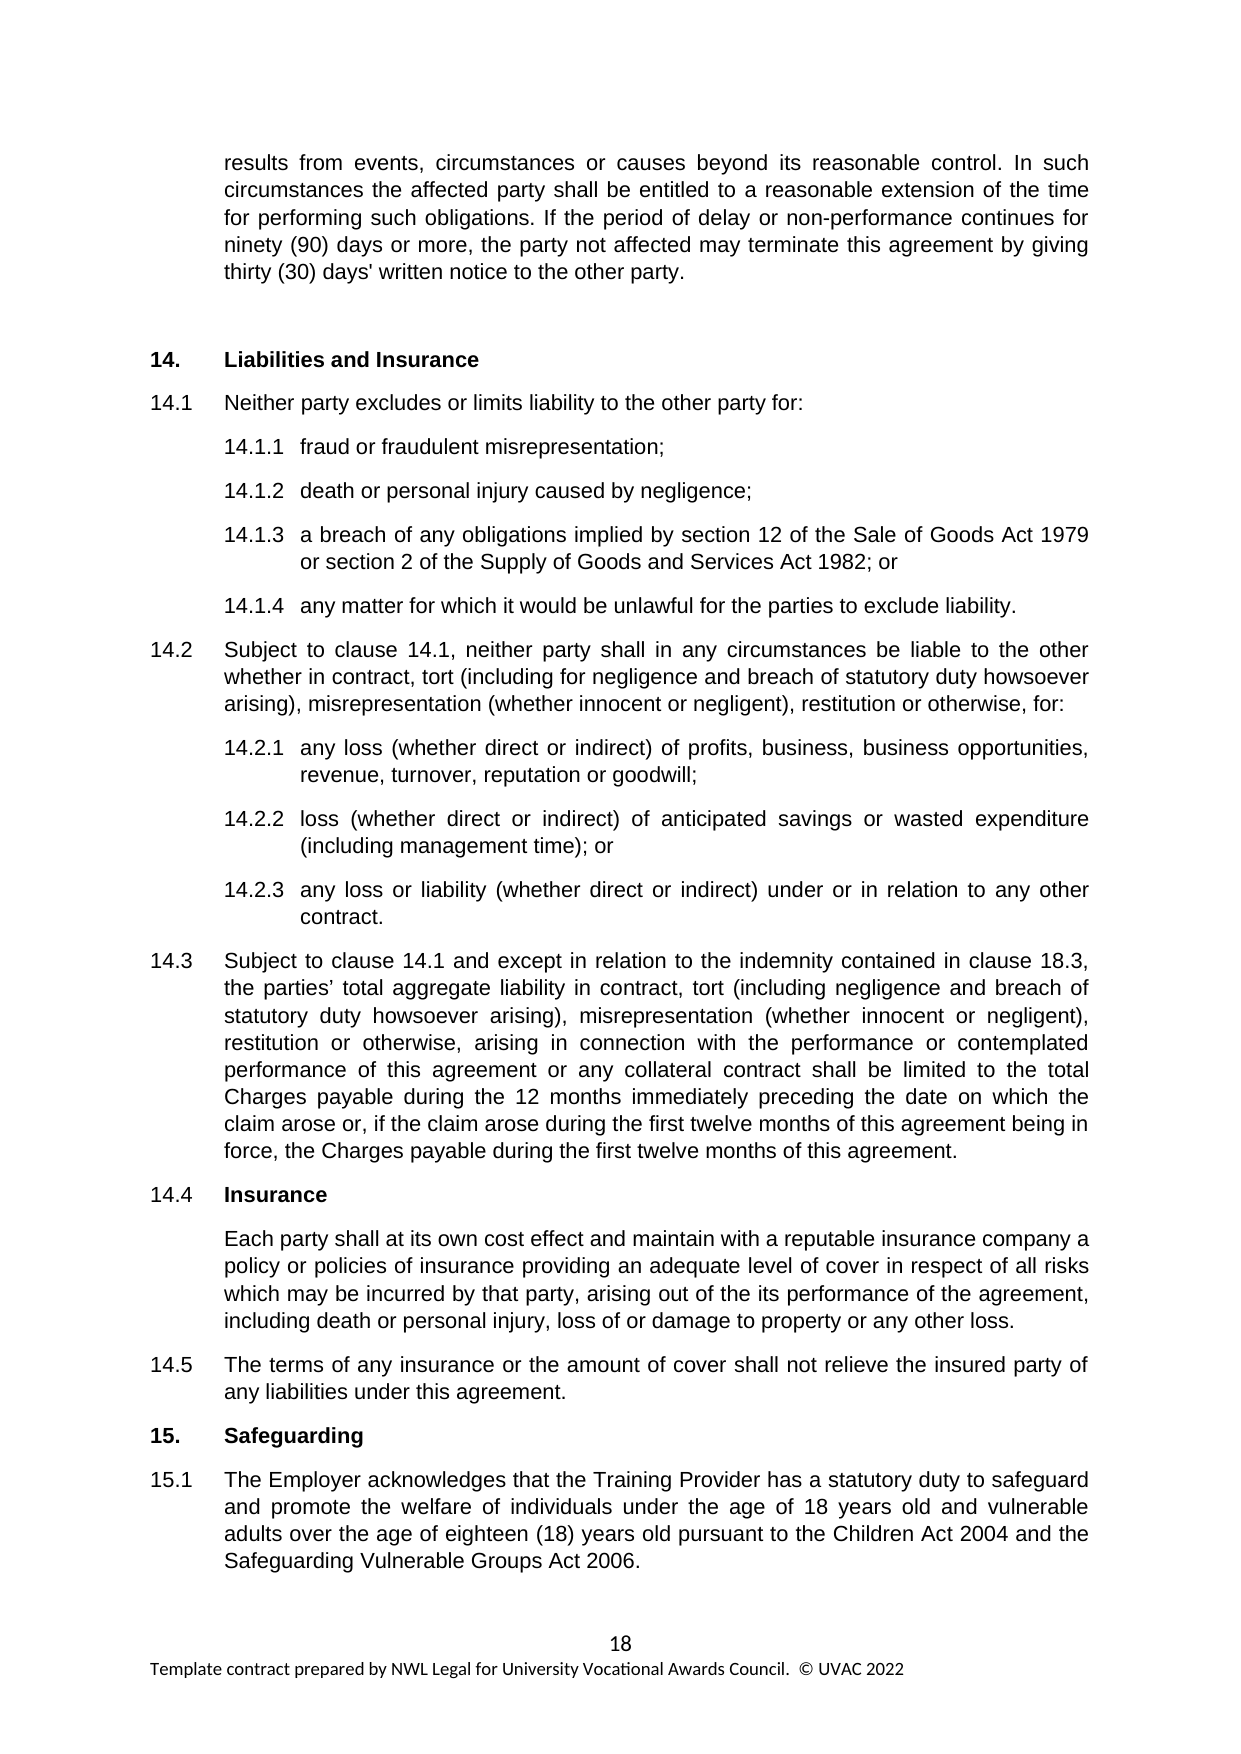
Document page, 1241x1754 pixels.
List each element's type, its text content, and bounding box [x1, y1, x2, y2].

text 14.1.3 a breach of any obligations implied by section 12 of the Sale of Goods Act 1979 or section 2 of the Supply of Goods and Services Act 1982; or [223, 522, 1090, 574]
text 14.4 Insurance [150, 1182, 1090, 1207]
text 14.5 The terms of any insurance or the amount of cover shall not relieve the insured party of any liabilities under this agreement. [150, 1352, 1090, 1404]
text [224, 150, 1090, 284]
text 14.3 Subject to clause 14.1 and except in relation to the indemnity contained in clause 18.3, the parties’ total aggregate liability in contract, tort (including negligence and breach of statutory duty howsoever arising), misrepresentation (whether innocent or negligent), restitution or otherwise, arising in connection with the performance or contemplated performance of this agreement or any collateral contract shall be limited to the total Charges payable during the 12 months immediately preceding the date on which the claim arose or, if the claim arose during the first twelve months of this agreement being in force, the Charges payable during the first twelve months of this agreement. [150, 948, 1090, 1164]
text 14.2.2 loss (whether direct or indirect) of anticipated savings or wasted expenditure (including management time); or [223, 806, 1090, 858]
list Safeguarding [150, 1423, 1090, 1448]
text 14.2.3 any loss or liability (whether direct or indirect) under or in relation to any other contract. [223, 877, 1090, 929]
text 14.1.1 fraud or fraudulent misrepresentation; [223, 434, 1090, 459]
text Each party shall at its own cost effect and maintain with a reputable insurance company a policy or policies of insurance providing an adequate level of cover in respect of all risks which may be incurred by that party, arising out of the its performance of the agreement, including death or personal injury, loss of or damage to property or any other loss. [150, 1226, 1090, 1333]
text 14.1.4 any matter for which it would be unlawful for the parties to exclude liability. [223, 593, 1090, 618]
text 14.2.1 any loss (whether direct or indirect) of profits, business, business opportunities, revenue, turnover, reputation or goodwill; [223, 735, 1090, 787]
text 14.2 Subject to clause 14.1, neither party shall in any circumstances be liable to the other whether in contract, tort (including for negligence and breach of statutory duty howsoever arising), misrepresentation (whether innocent or negligent), restitution or otherwise, for: [150, 637, 1090, 716]
text 14.1.2 death or personal injury caused by negligence; [223, 478, 1090, 503]
text 14.1 Neither party excludes or limits liability to the other party for: [150, 390, 1090, 416]
list Liabilities and Insurance [150, 346, 1090, 372]
text 15.1 The Employer acknowledges that the Training Provider has a statutory duty to safeguard and promote the welfare of individuals under the age of 18 years old and vulnerable adults over the age of eighteen (18) years old pursuant to the Children Act 2004 and the Safeguarding Vulnerable Groups Act 2006. [150, 1466, 1090, 1573]
